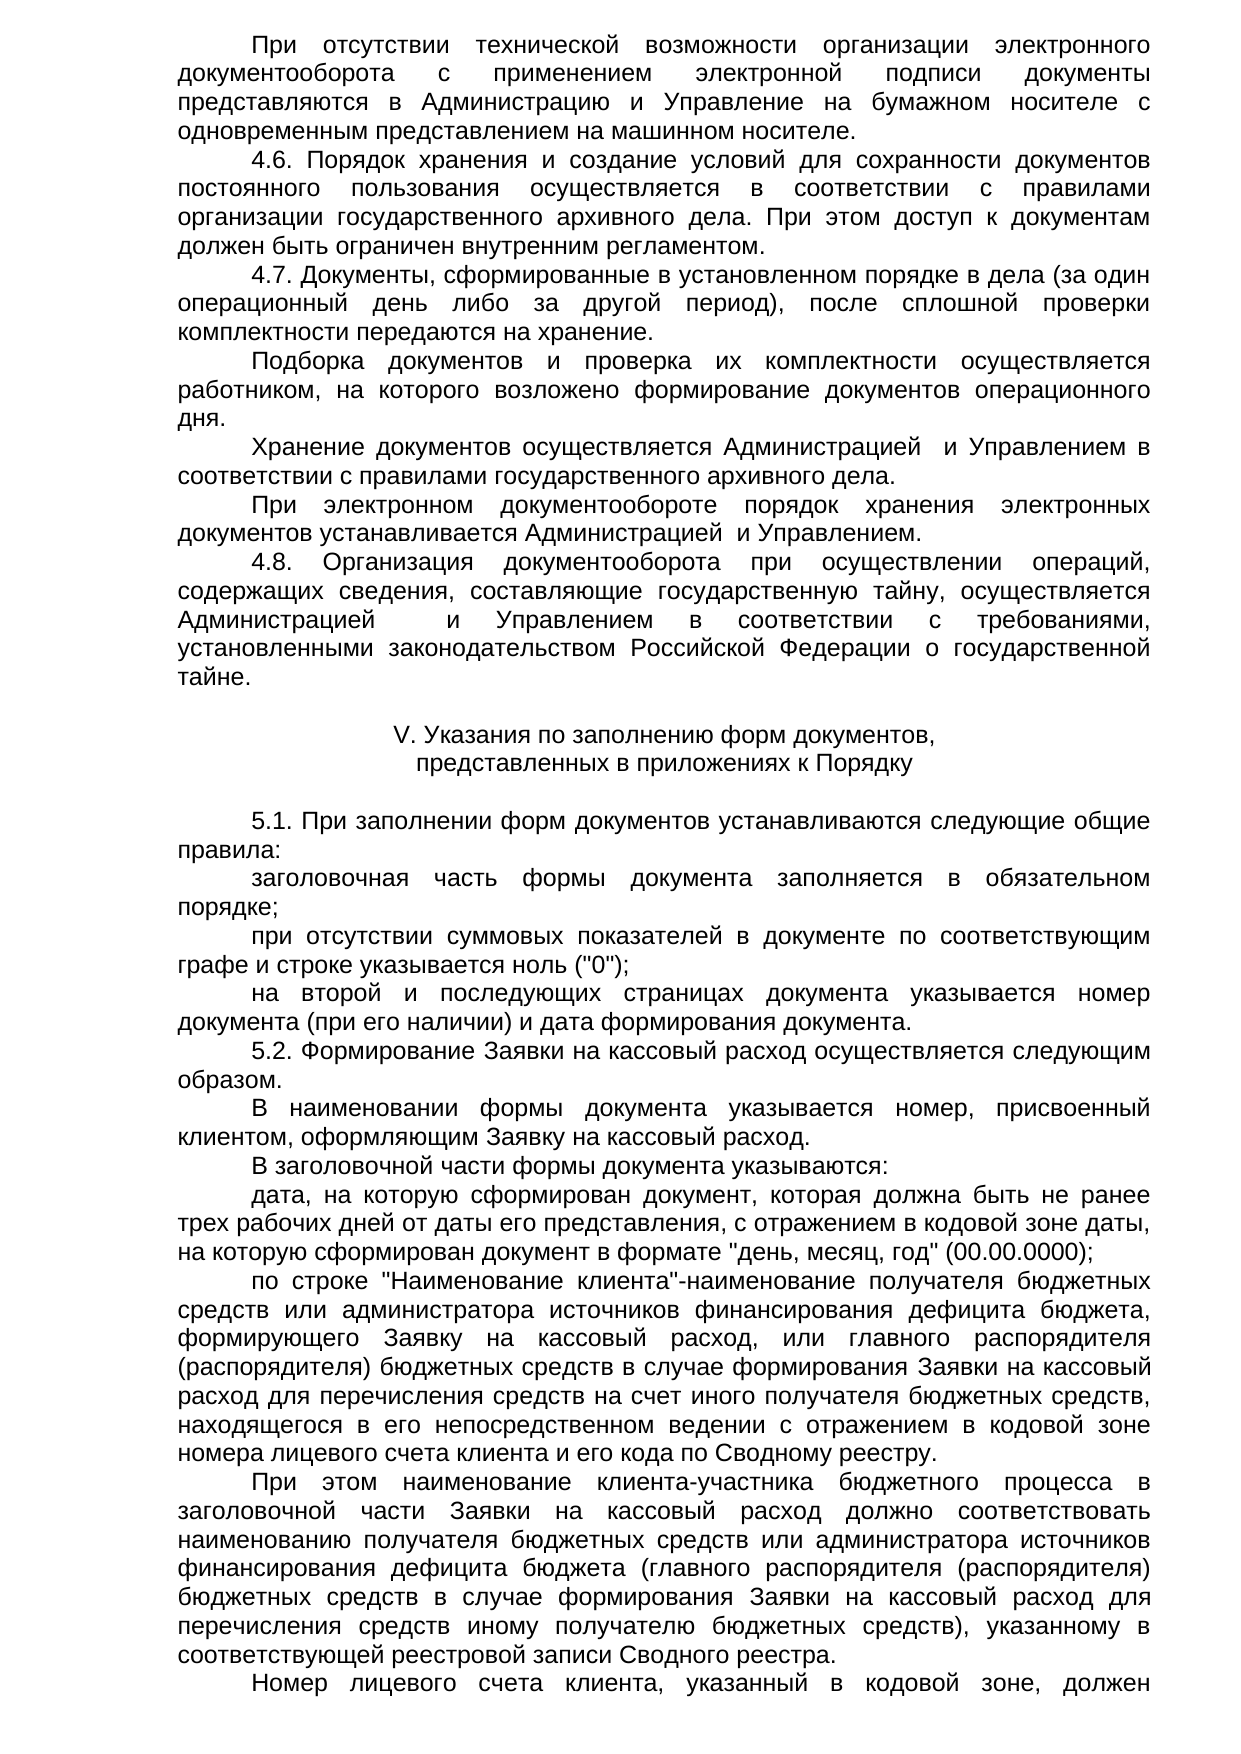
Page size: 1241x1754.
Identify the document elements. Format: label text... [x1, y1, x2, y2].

text В заголовочной части формы документа указываются: [177, 1151, 1152, 1179]
text Подборка документов и проверка их комплектности осуществляется работником, на которого возложено формирование документов операционного дня. [177, 346, 1152, 432]
text на второй и последующих страницах документа указывается номер документа (при его наличии) и дата формирования документа. [177, 978, 1152, 1036]
text по строке "Наименование клиента"-наименование получателя бюджетных средств или администратора источников финансирования дефицита бюджета, формирующего Заявку на кассовый расход, или главного распорядителя (распорядителя) бюджетных средств в случае формирования Заявки на кассовый расход для перечисления средств на счет иного получателя бюджетных средств, находящегося в его непосредственном ведении с отражением в кодовой зоне номера лицевого счета клиента и его кода по Сводному реестру. [177, 1266, 1152, 1467]
text При электронном документообороте порядок хранения электронных документов устанавливается Администрацией и Управлением. [177, 489, 1152, 547]
text 4.8. Организация документооборота при осуществлении операций, содержащих сведения, составляющие государственную тайну, осуществляется Администрацией и Управлением в соответствии с требованиями, установленными законодательством Российской Федерации о государственной тайне. [177, 547, 1152, 691]
text V. Указания по заполнению форм документов, [177, 719, 1152, 748]
text при отсутствии суммовых показателей в документе по соответствующим графе и строке указывается ноль ("0"); [177, 921, 1152, 978]
text В наименовании формы документа указывается номер, присвоенный клиентом, оформляющим Заявку на кассовый расход. [177, 1093, 1152, 1151]
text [177, 1668, 1152, 1697]
text Хранение документов осуществляется Администрацией и Управлением в соответствии с правилами государственного архивного дела. [177, 432, 1152, 489]
text заголовочная часть формы документа заполняется в обязательном порядке; [177, 863, 1152, 921]
text 4.7. Документы, сформированные в установленном порядке в дела (за один операционный день либо за другой период), после сплошной проверки комплектности передаются на хранение. [177, 259, 1152, 346]
text 5.1. При заполнении форм документов устанавливаются следующие общие правила: [177, 806, 1152, 863]
text дата, на которую сформирован документ, которая должна быть не ранее трех рабочих дней от даты его представления, с отражением в кодовой зоне даты, на которую сформирован документ в формате "день, месяц, год" (00.00.0000); [177, 1179, 1152, 1266]
text представленных в приложениях к Порядку [177, 748, 1152, 777]
text 4.6. Порядок хранения и создание условий для сохранности документов постоянного пользования осуществляется в соответствии с правилами организации государственного архивного дела. При этом доступ к документам должен быть ограничен внутренним регламентом. [177, 144, 1152, 259]
text При этом наименование клиента-участника бюджетного процесса в заголовочной части Заявки на кассовый расход должно соответствовать наименованию получателя бюджетных средств или администратора источников финансирования дефицита бюджета (главного распорядителя (распорядителя) бюджетных средств в случае формирования Заявки на кассовый расход для перечисления средств иному получателю бюджетных средств), указанному в соответствующей реестровой записи Сводного реестра. [177, 1467, 1152, 1668]
text 5.2. Формирование Заявки на кассовый расход осуществляется следующим образом. [177, 1036, 1152, 1093]
text При отсутствии технической возможности организации электронного документооборота с применением электронной подписи документы представляются в Администрацию и Управление на бумажном носителе с одновременным представлением на машинном носителе. [177, 29, 1152, 144]
